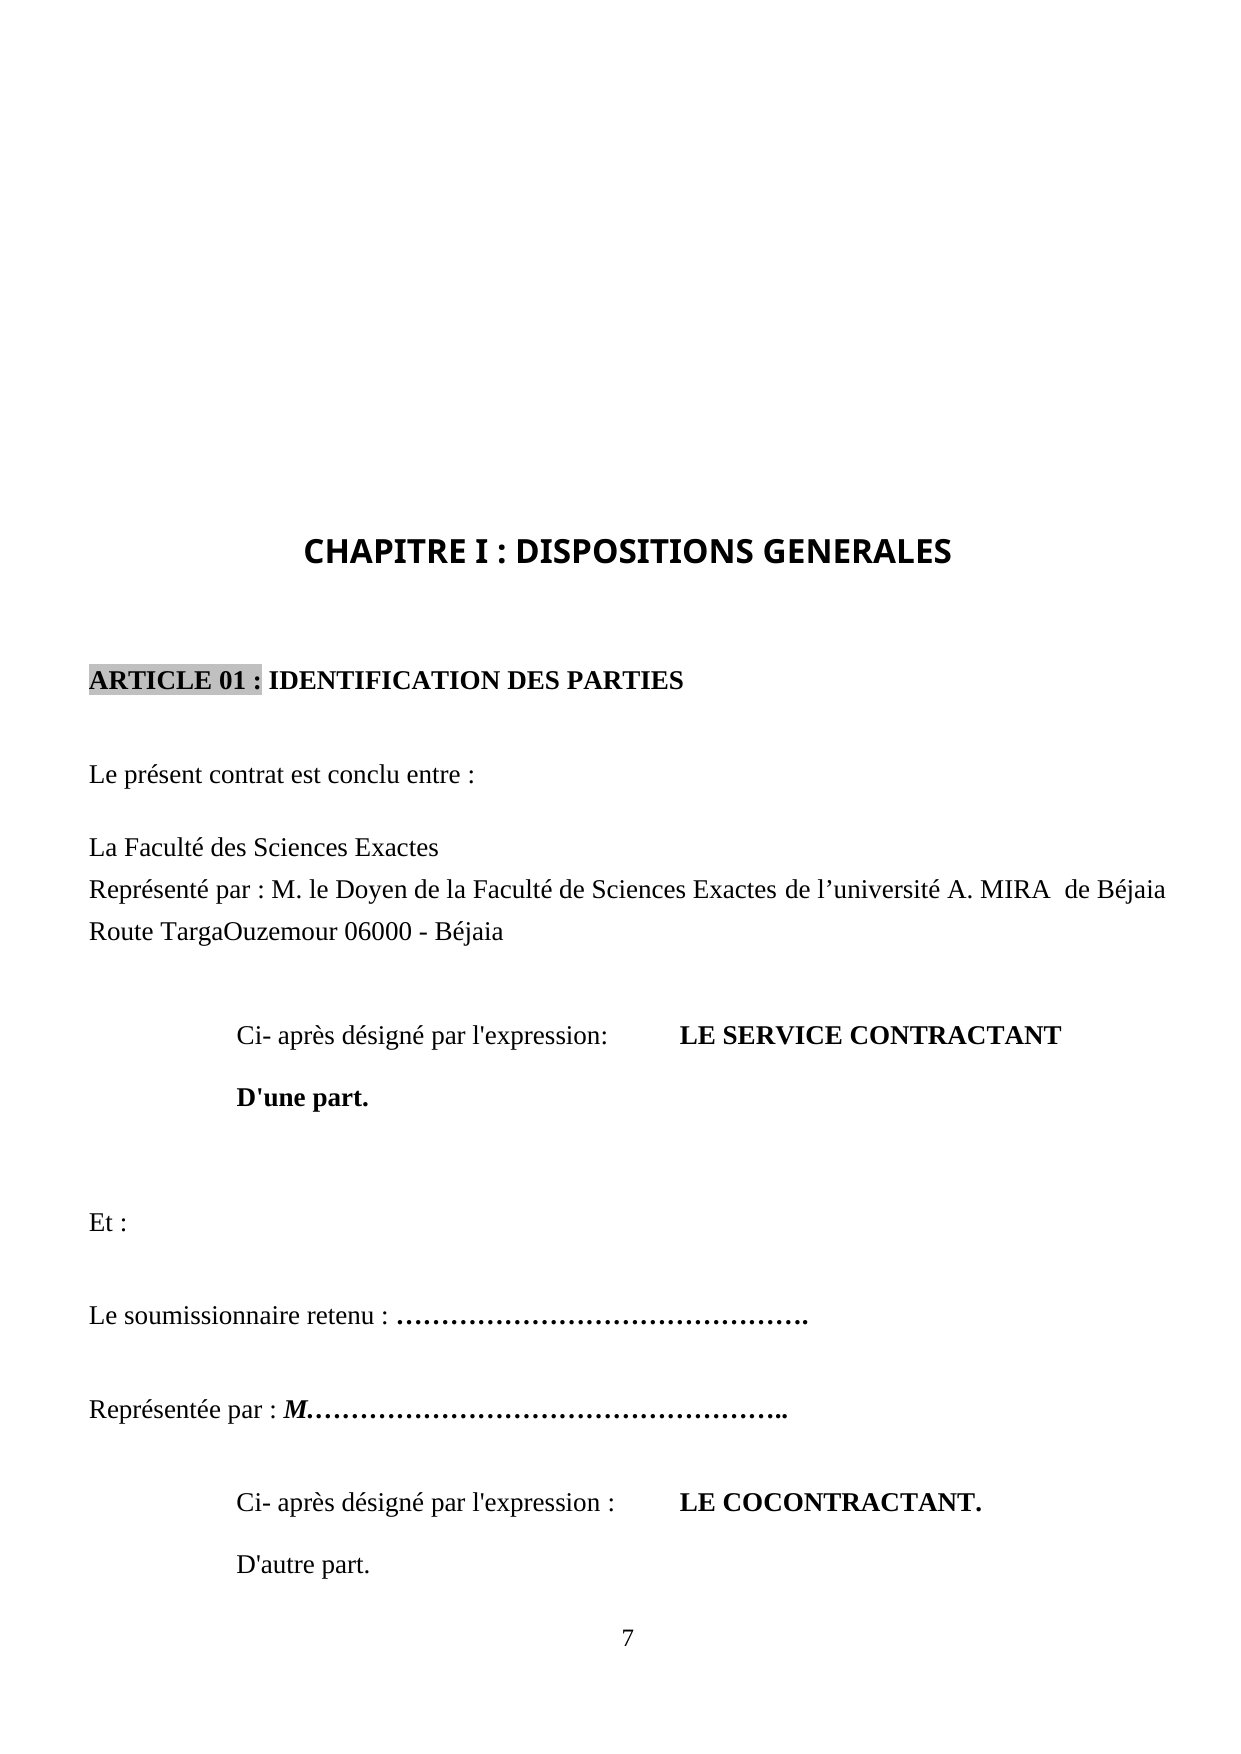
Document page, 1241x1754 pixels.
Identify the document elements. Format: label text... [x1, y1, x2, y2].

title D'une part. [89, 1081, 1167, 1112]
title Et : [89, 1206, 1167, 1237]
title La Faculté des Sciences Exactes [89, 820, 1167, 862]
title Ci- après désigné par l'expression : LE COCONTRACTANT. [236, 1486, 1167, 1517]
title Représenté par : M. le Doyen de la Faculté de Sciences Exactes de l’université A. MIRA de Béjaia Route TargaOuzemour 06000 - Béjaia [89, 862, 1167, 946]
title D'autre part. [162, 1548, 1167, 1580]
title Représentée par : M.…………………………………………….. [89, 1393, 1167, 1424]
title CHAPITRE I : DISPOSITIONS GENERALES [89, 528, 1167, 573]
title Ci- après désigné par l'expression: LE SERVICE CONTRACTANT [89, 1019, 1167, 1050]
title Le présent contrat est conclu entre : [89, 758, 1167, 789]
title ARTICLE 01 : IDENTIFICATION DES PARTIES [262, 664, 1167, 695]
title Le soumissionnaire retenu : ………………………………………. [89, 1299, 1167, 1331]
